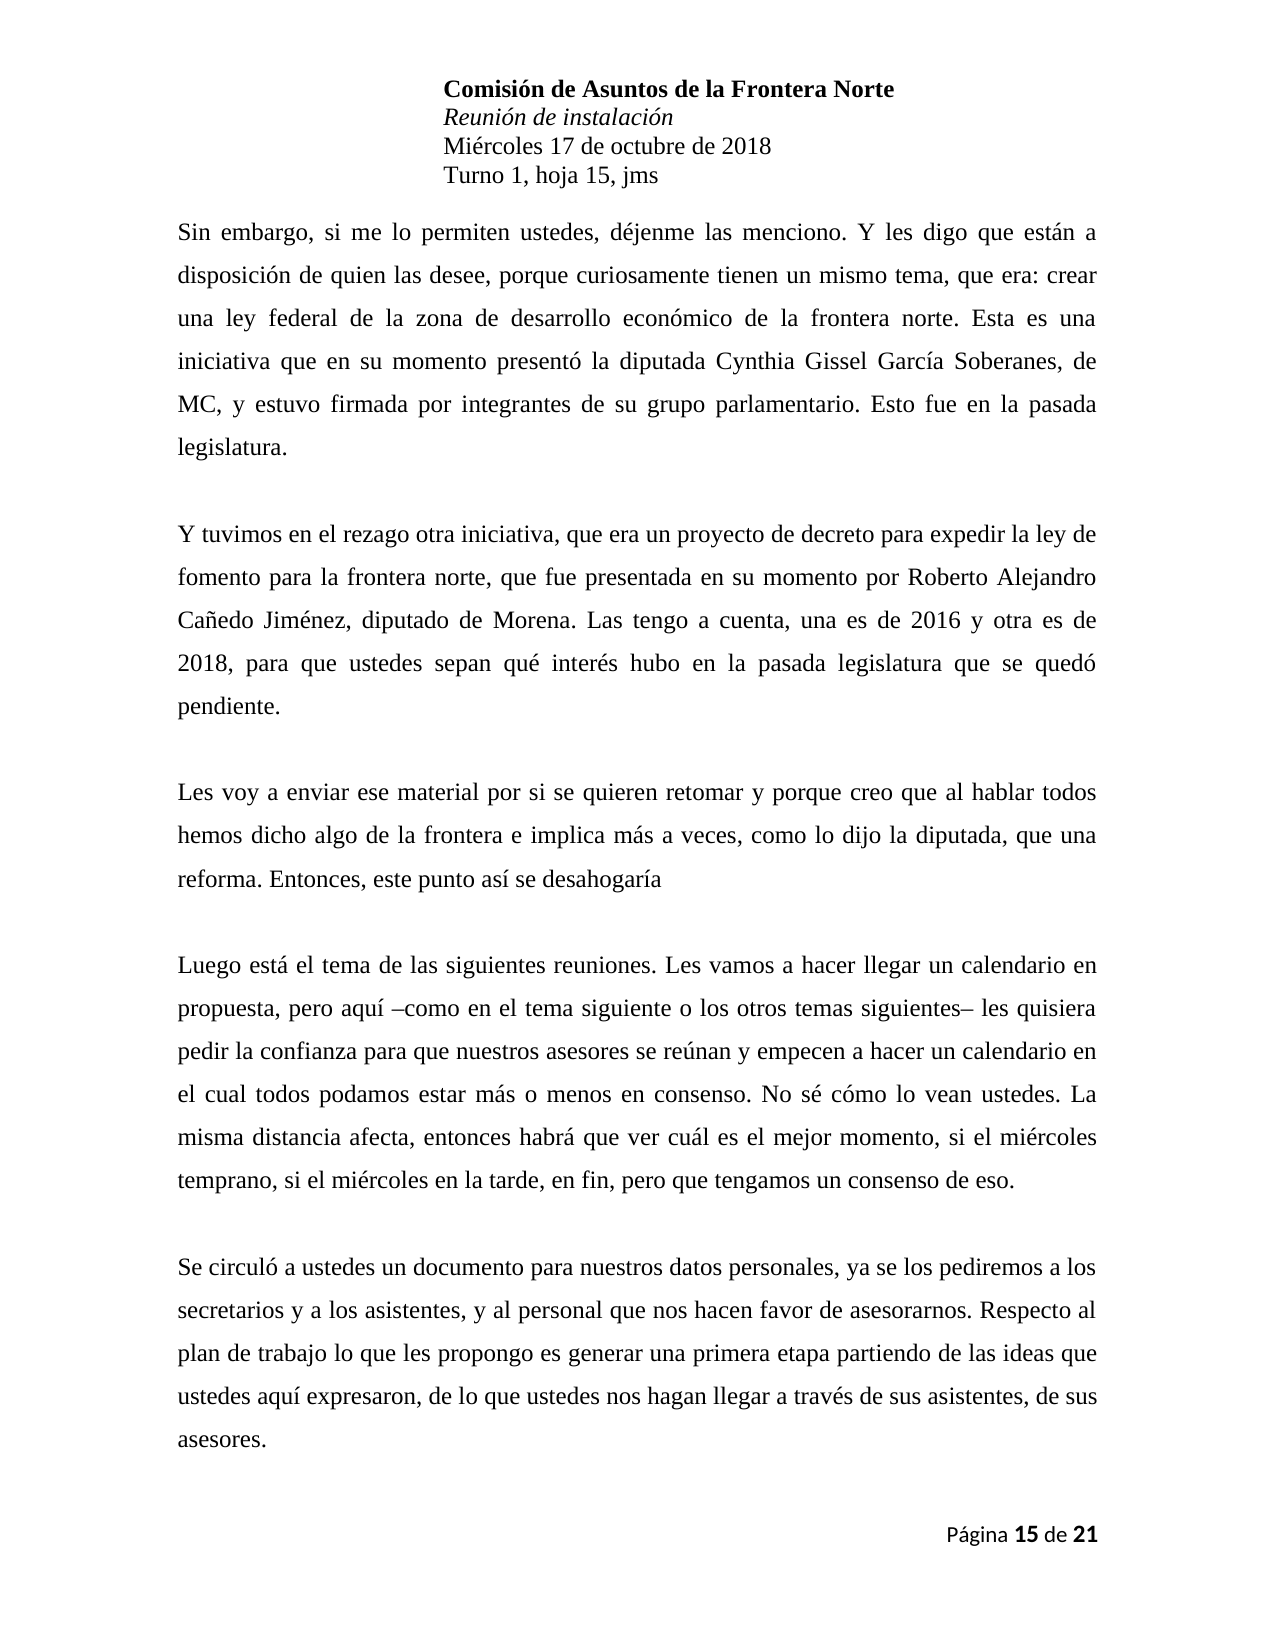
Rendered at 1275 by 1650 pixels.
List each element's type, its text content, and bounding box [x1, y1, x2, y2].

text Les voy a enviar ese material por si se quieren retomar y porque creo que al hablar todos hemos dicho algo de la frontera e implica más a veces, como lo dijo la diputada, que una reforma. Entonces, este punto así se desahogaría [177, 777, 1098, 892]
text Luego está el tema de las siguientes reuniones. Les vamos a hacer llegar un calendario en propuesta, pero aquí –como en el tema siguiente o los otros temas siguientes– les quisiera pedir la confianza para que nuestros asesores se reúnan y empecen a hacer un calendario en el cual todos podamos estar más o menos en consenso. No sé cómo lo vean ustedes. La misma distancia afecta, entonces habrá que ver cuál es el mejor momento, si el miércoles temprano, si el miércoles en la tarde, en fin, pero que tengamos un consenso de eso. [177, 950, 1098, 1194]
text Se circuló a ustedes un documento para nuestros datos personales, ya se los pediremos a los secretarios y a los asistentes, y al personal que nos hacen favor de asesorarnos. Respecto al plan de trabajo lo que les propongo es generar una primera etapa partiendo de las ideas que ustedes aquí expresaron, de lo que ustedes nos hagan llegar a través de sus asistentes, de sus asesores. [177, 1252, 1098, 1453]
text Sin embargo, si me lo permiten ustedes, déjenme las menciono. Y les digo que están a disposición de quien las desee, porque curiosamente tienen un mismo tema, que era: crear una ley federal de la zona de desarrollo económico de la frontera norte. Esta es una iniciativa que en su momento presentó la diputada Cynthia Gissel García Soberanes, de MC, y estuvo firmada por integrantes de su grupo parlamentario. Esto fue en la pasada legislatura. [177, 217, 1098, 461]
text Y tuvimos en el rezago otra iniciativa, que era un proyecto de decreto para expedir la ley de fomento para la frontera norte, que fue presentada en su momento por Roberto Alejandro Cañedo Jiménez, diputado de Morena. Las tengo a cuenta, una es de 2016 y otra es de 2018, para que ustedes sepan qué interés hubo en la pasada legislatura que se quedó pendiente. [177, 519, 1098, 720]
